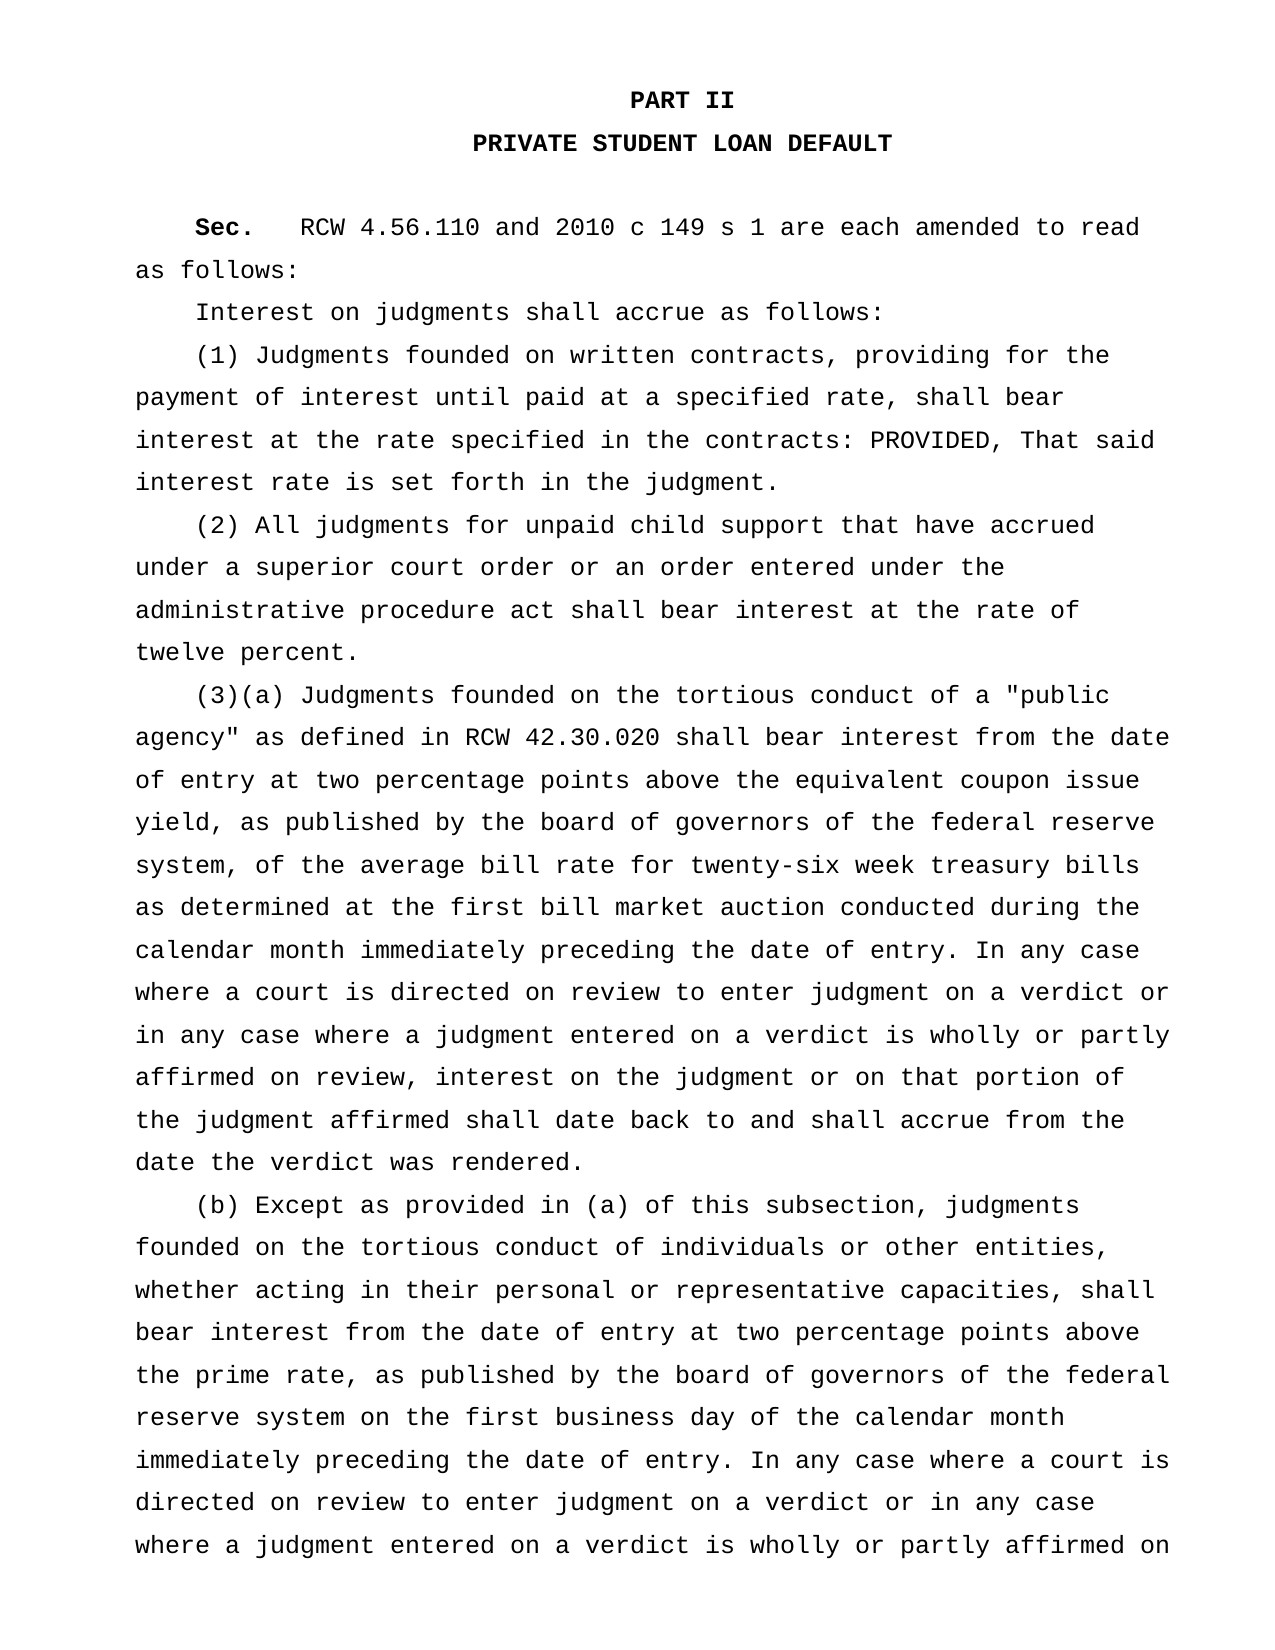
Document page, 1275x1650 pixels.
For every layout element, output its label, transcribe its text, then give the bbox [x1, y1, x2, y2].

text (1) Judgments founded on written contracts, providing for the payment of interest until paid at a specified rate, shall bear interest at the rate specified in the contracts: PROVIDED, That said interest rate is set forth in the judgment. [135, 329, 1170, 499]
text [135, 1179, 1170, 1562]
text (2) All judgments for unpaid child support that have accrued under a superior court order or an order entered under the administrative procedure act shall bear interest at the rate of twelve percent. [135, 499, 1170, 669]
text Sec. RCW 4.56.110 and 2010 c 149 s 1 are each amended to read as follows: [135, 202, 1170, 287]
text Interest on judgments shall accrue as follows: [135, 287, 1170, 329]
text PRIVATE STUDENT LOAN DEFAULT [135, 117, 1170, 160]
text PART II [135, 75, 1170, 117]
text (3)(a) Judgments founded on the tortious conduct of a "public agency" as defined in RCW 42.30.020 shall bear interest from the date of entry at two percentage points above the equivalent coupon issue yield, as published by the board of governors of the federal reserve system, of the average bill rate for twenty-six week treasury bills as determined at the first bill market auction conducted during the calendar month immediately preceding the date of entry. In any case where a court is directed on review to enter judgment on a verdict or in any case where a judgment entered on a verdict is wholly or partly affirmed on review, interest on the judgment or on that portion of the judgment affirmed shall date back to and shall accrue from the date the verdict was rendered. [135, 669, 1170, 1179]
